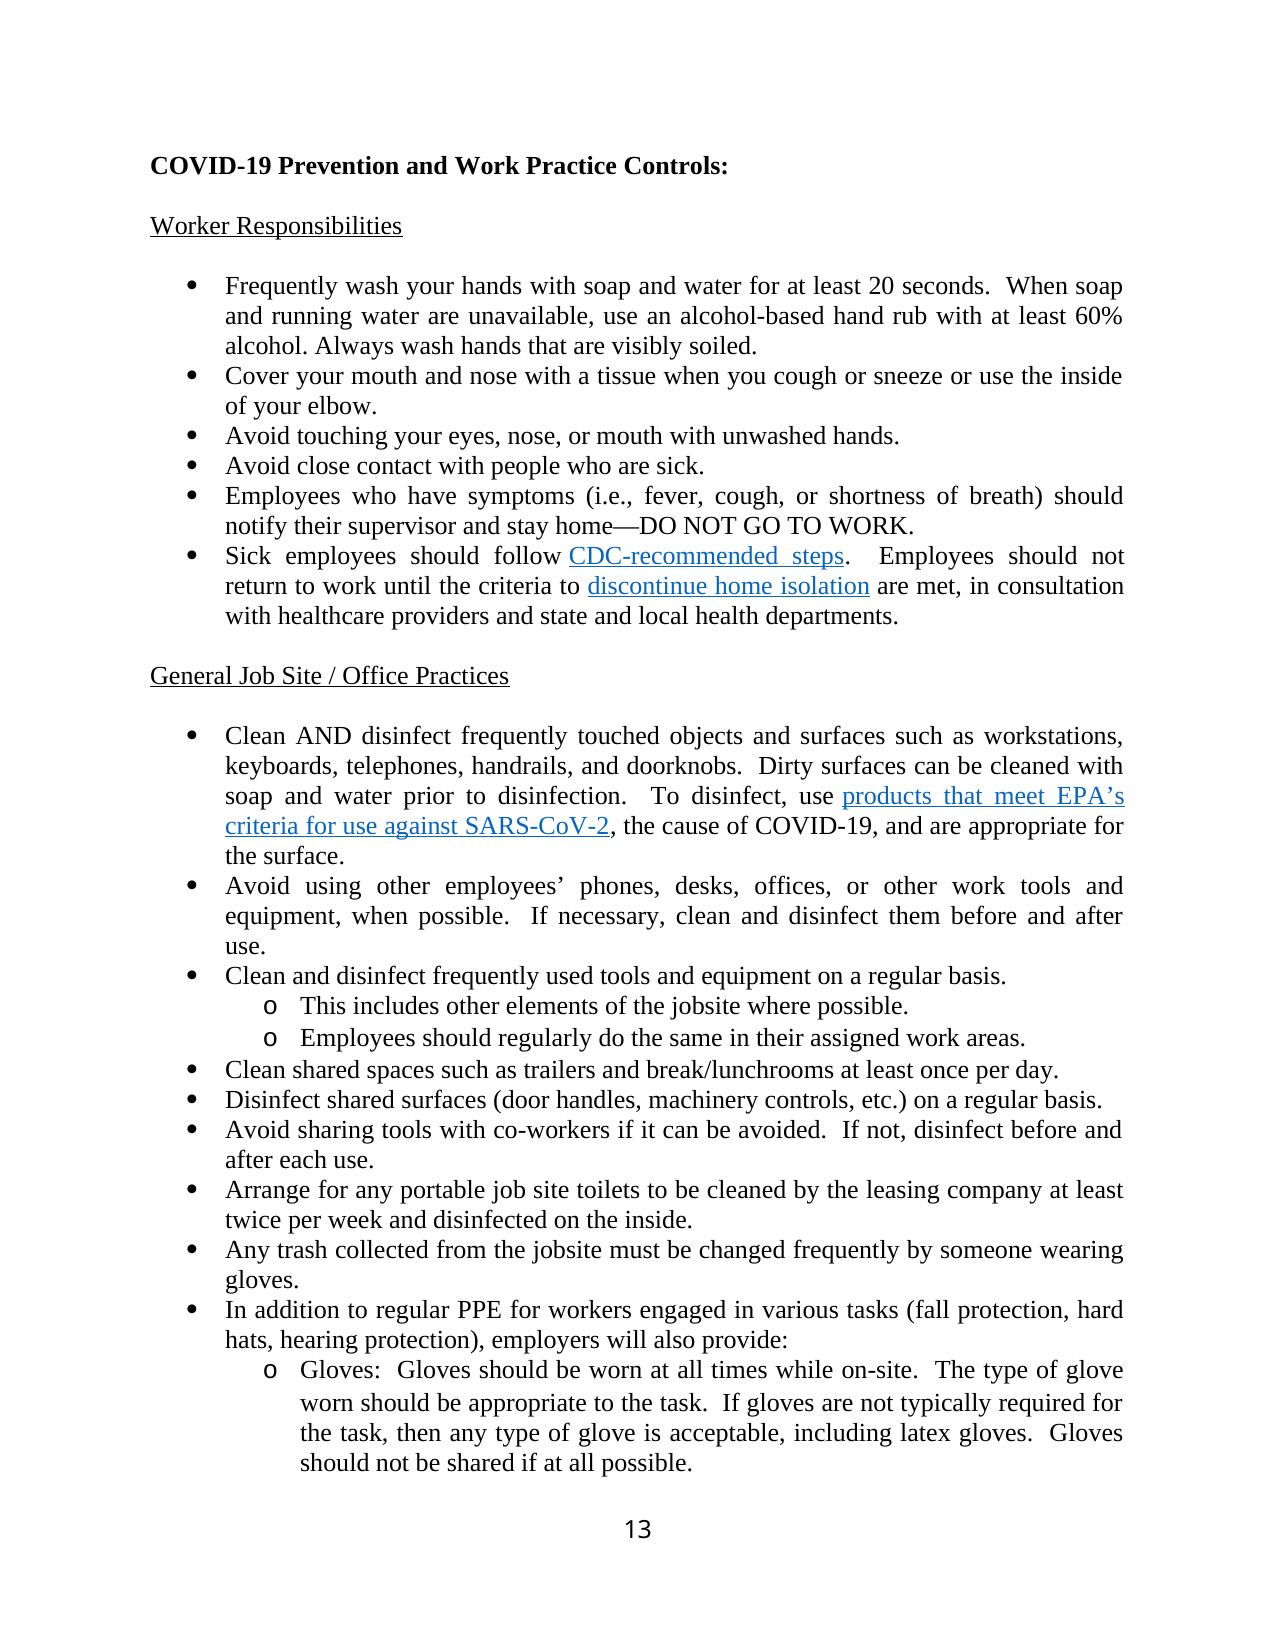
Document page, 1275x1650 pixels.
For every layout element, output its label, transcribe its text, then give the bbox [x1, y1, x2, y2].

list Employees should regularly do the same in their assigned work areas. [262, 1022, 1125, 1054]
list In addition to regular PPE for workers engaged in various tasks (fall protection, hard hats, hearing protection), employers will also provide: [187, 1294, 1125, 1354]
list Any trash collected from the jobsite must be changed frequently by someone wearing gloves. [187, 1234, 1125, 1294]
list Employees who have symptoms (i.e., fever, cough, or shortness of breath) should notify their supervisor and stay home—DO NOT GO TO WORK. [187, 480, 1125, 540]
list Gloves: Gloves should be worn at all times while on-site. The type of glove worn should be appropriate to the task. If gloves are not typically required for the task, then any type of glove is acceptable, including latex gloves. Gloves should not be shared if at all possible. [262, 1354, 1125, 1477]
text COVID-19 Prevention and Work Practice Controls: [150, 150, 1125, 180]
list Sick employees should follow CDC-recommended steps. Employees should not return to work until the criteria to discontinue home isolation are met, in consultation with healthcare providers and state and local health departments. [187, 540, 1125, 630]
list Disinfect shared surfaces (door handles, machinery controls, etc.) on a regular basis. [187, 1084, 1125, 1114]
list Clean shared spaces such as trailers and break/lunchrooms at least once per day. [187, 1054, 1125, 1084]
list Avoid using other employees’ phones, desks, offices, or other work tools and equipment, when possible. If necessary, clean and disinfect them before and after use. [187, 870, 1125, 960]
text General Job Site / Office Practices [150, 660, 1125, 690]
list Frequently wash your hands with soap and water for at least 20 seconds. When soap and running water are unavailable, use an alcohol-based hand rub with at least 60% alcohol. Always wash hands that are visibly soiled. [187, 270, 1125, 360]
list Clean and disinfect frequently used tools and equipment on a regular basis. [187, 960, 1125, 990]
list Clean AND disinfect frequently touched objects and surfaces such as workstations, keyboards, telephones, handrails, and doorknobs. Dirty surfaces can be cleaned with soap and water prior to disinfection. To disinfect, use products that meet EPA’s criteria for use against SARS-CoV-2, the cause of COVID-19, and are appropriate for the surface. [187, 720, 1125, 870]
list Avoid touching your eyes, nose, or mouth with unwashed hands. [187, 420, 1125, 450]
list Avoid sharing tools with co-workers if it can be avoided. If not, disinfect before and after each use. [187, 1114, 1125, 1174]
list This includes other elements of the jobsite where possible. [262, 990, 1125, 1022]
list Arrange for any portable job site toilets to be cleaned by the leasing company at least twice per week and disinfected on the inside. [187, 1174, 1125, 1234]
list Avoid close contact with people who are sick. [187, 450, 1125, 480]
text Worker Responsibilities [150, 210, 1125, 240]
list Cover your mouth and nose with a tissue when you cough or sneeze or use the inside of your elbow. [187, 360, 1125, 420]
